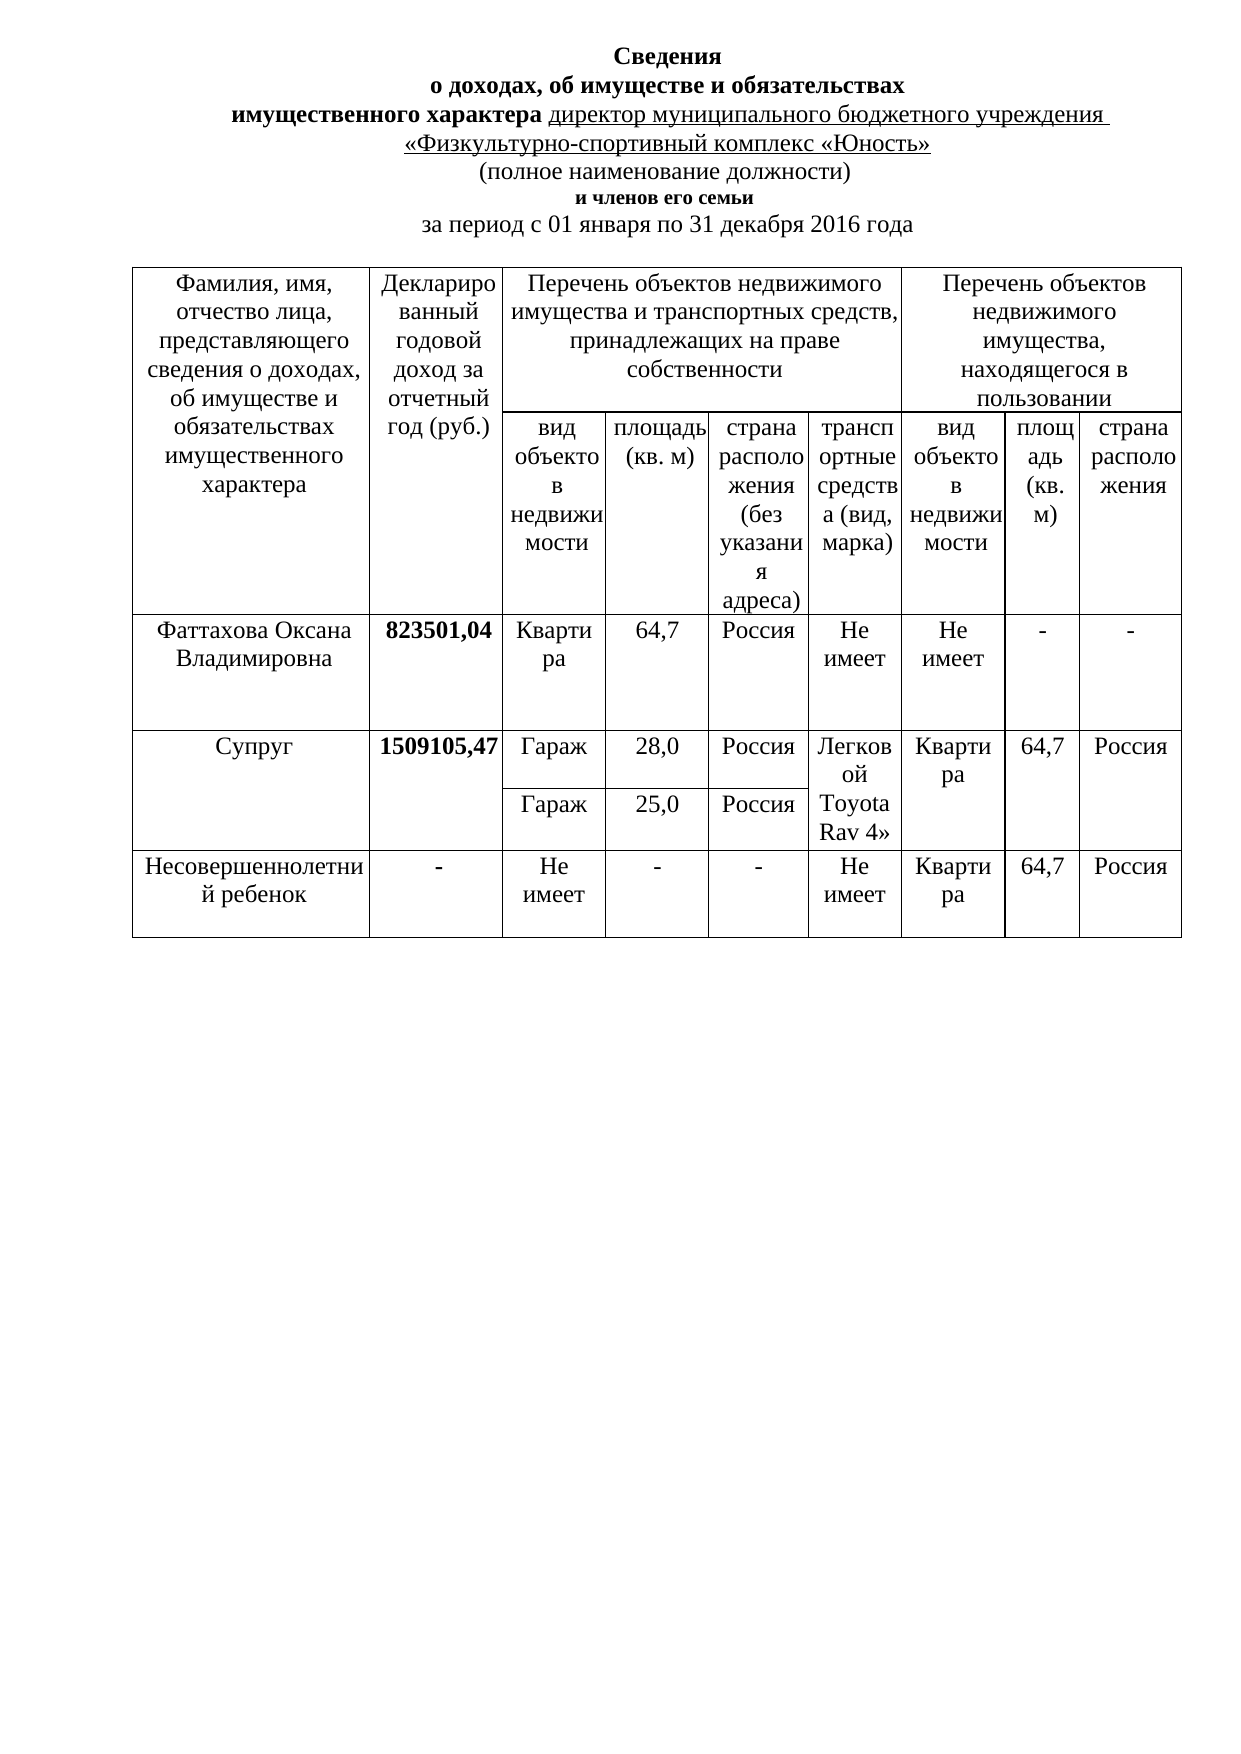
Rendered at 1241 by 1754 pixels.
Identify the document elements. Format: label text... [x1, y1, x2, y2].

table_cell Фаттахова Оксана Владимировна [133, 615, 369, 701]
table_cell вид объектов недвижимости [503, 413, 605, 614]
text Сведения [148, 41, 1187, 70]
table_cell 25,0 [606, 789, 708, 850]
table_cell 64,7 [1006, 731, 1079, 850]
table_cell 823501,04 [370, 615, 502, 701]
table_cell Россия [1080, 731, 1181, 850]
table_cell страна расположения [1080, 413, 1181, 614]
table_cell вид объектов недвижимости [902, 413, 1004, 614]
table_cell [606, 701, 708, 730]
text и членов его семьи [148, 185, 1181, 209]
table_cell - [709, 851, 808, 937]
table_cell 28,0 [606, 731, 708, 788]
table_cell Не имеет [503, 851, 605, 937]
table_cell Россия [709, 731, 808, 788]
table_cell Квартира [902, 731, 1004, 850]
table_cell Россия [1080, 851, 1181, 937]
table_cell - [1006, 615, 1079, 701]
table_cell Гараж [503, 789, 605, 850]
text за период с 01 января по 31 декабря 2016 года [148, 209, 1187, 238]
table_cell - [1080, 615, 1181, 701]
text (полное наименование должности) [148, 156, 1187, 185]
table_cell 64,7 [606, 615, 708, 701]
table_cell 1509105,47 [370, 731, 502, 850]
text имущественного характера директор муниципального бюджетного учреждения [148, 99, 1187, 128]
table_cell Не имеет [809, 851, 901, 937]
table_cell [1080, 701, 1088, 730]
table_cell Супруг [133, 731, 369, 850]
table_cell [902, 701, 909, 730]
table_cell Квартира [503, 615, 605, 701]
table_cell площадь (кв. м) [606, 413, 708, 614]
table_cell [809, 701, 816, 730]
table_cell 64,7 [1006, 851, 1079, 937]
table_cell Не имеет [902, 615, 1004, 701]
table_cell транспортные средства (вид, марка) [809, 413, 901, 614]
table_cell - [606, 851, 708, 937]
table_cell Россия [709, 789, 808, 850]
table_cell Гараж [503, 731, 605, 788]
text «Физкультурно-спортивный комплекс «Юность» [148, 128, 1187, 156]
table_header Декларированный годовой доход за отчетный год (руб.) [370, 268, 502, 614]
text о доходах, об имуществе и обязательствах [148, 70, 1187, 99]
table_cell площадь (кв. м) [1006, 413, 1079, 614]
table_header Фамилия, имя, отчество лица, представляющего сведения о доходах, об имуществе и обязательствах имущественного характера [133, 268, 369, 614]
table_cell Россия [709, 615, 808, 701]
table_cell - [370, 851, 502, 937]
table_cell Несовершеннолетний ребенок [133, 851, 369, 937]
table_cell [1006, 701, 1013, 730]
table_cell Легковой Toyota Rav 4» [809, 731, 901, 850]
table_cell [503, 701, 605, 730]
table_cell Квартира [902, 851, 1004, 937]
table_cell Не имеет [809, 615, 901, 701]
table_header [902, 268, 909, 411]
table_header Перечень объектов недвижимого имущества и транспортных средств, принадлежащих на праве собственности [503, 268, 901, 411]
table_cell [709, 701, 808, 730]
table_cell [133, 701, 141, 730]
table_cell [370, 701, 377, 730]
